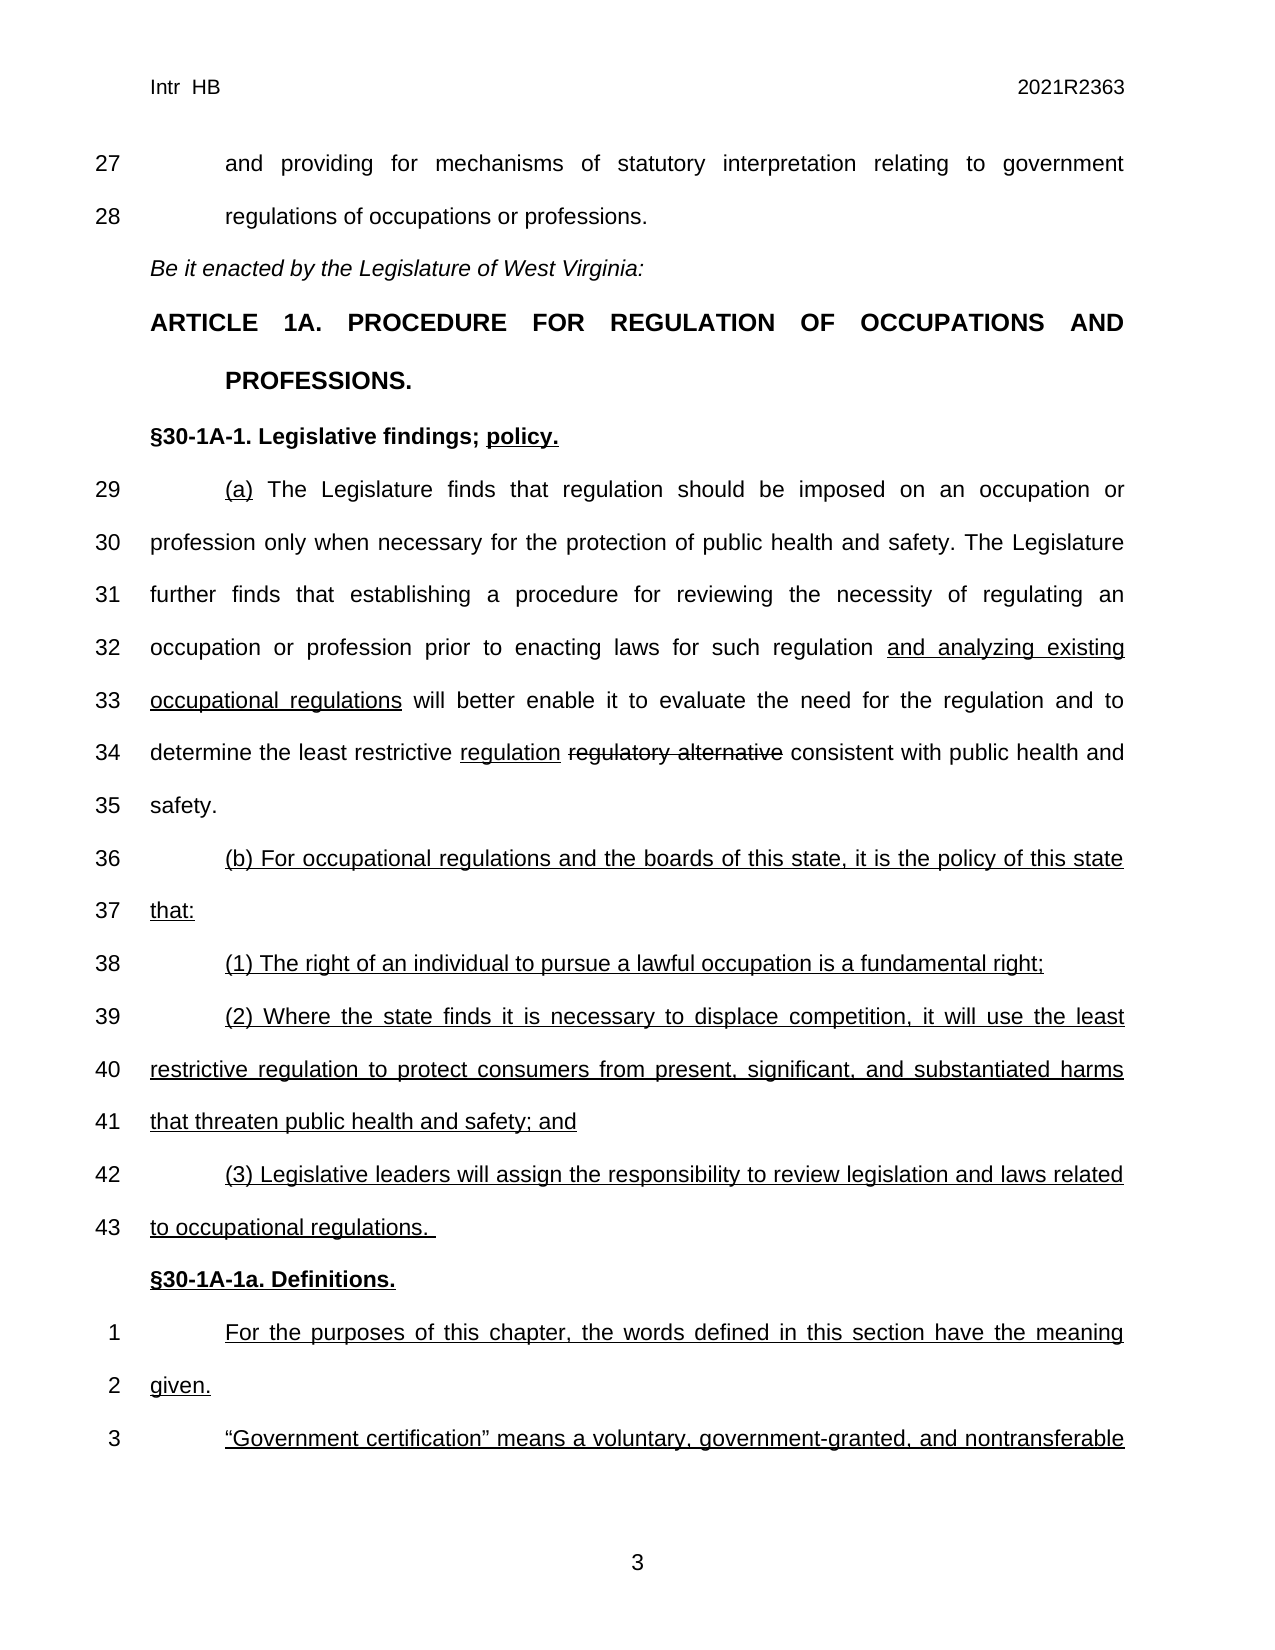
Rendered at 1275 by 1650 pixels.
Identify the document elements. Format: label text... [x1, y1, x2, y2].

text (b) For occupational regulations and the boards of this state, it is the policy of this state that: [150, 845, 1125, 924]
subtitle §30-1A-1a. Definitions. [150, 1266, 1125, 1293]
text For the purposes of this chapter, the words defined in this section have the meaning given. [150, 1319, 1125, 1398]
subtitle §30-1A-1. Legislative findings; policy. [150, 423, 1125, 449]
subtitle ARTICLE 1A. PROCEDURE FOR REGULATION OF OCCUPATIONS AND PROFESSIONS. [150, 308, 1125, 394]
text (3) Legislative leaders will assign the responsibility to review legislation and laws related to occupational regulations. [150, 1161, 1125, 1240]
text (2) Where the state finds it is necessary to displace competition, it will use the least restrictive regulation to protect consumers from present, significant, and substantiated harms that threaten public health and safety; and [150, 1003, 1125, 1135]
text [150, 1424, 1125, 1451]
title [150, 150, 1125, 229]
text Be it enacted by the Legislature of West Virginia: [150, 255, 1125, 282]
text (a) The Legislature finds that regulation should be imposed on an occupation or profession only when necessary for the protection of public health and safety. The Legislature further finds that establishing a procedure for reviewing the necessity of regulating an occupation or profession prior to enacting laws for such regulation and analyzing existing occupational regulations will better enable it to evaluate the need for the regulation and to determine the least restrictive regulation regulatory alternative consistent with public health and safety. [150, 476, 1125, 818]
text (1) The right of an individual to pursue a lawful occupation is a fundamental right; [150, 950, 1125, 977]
